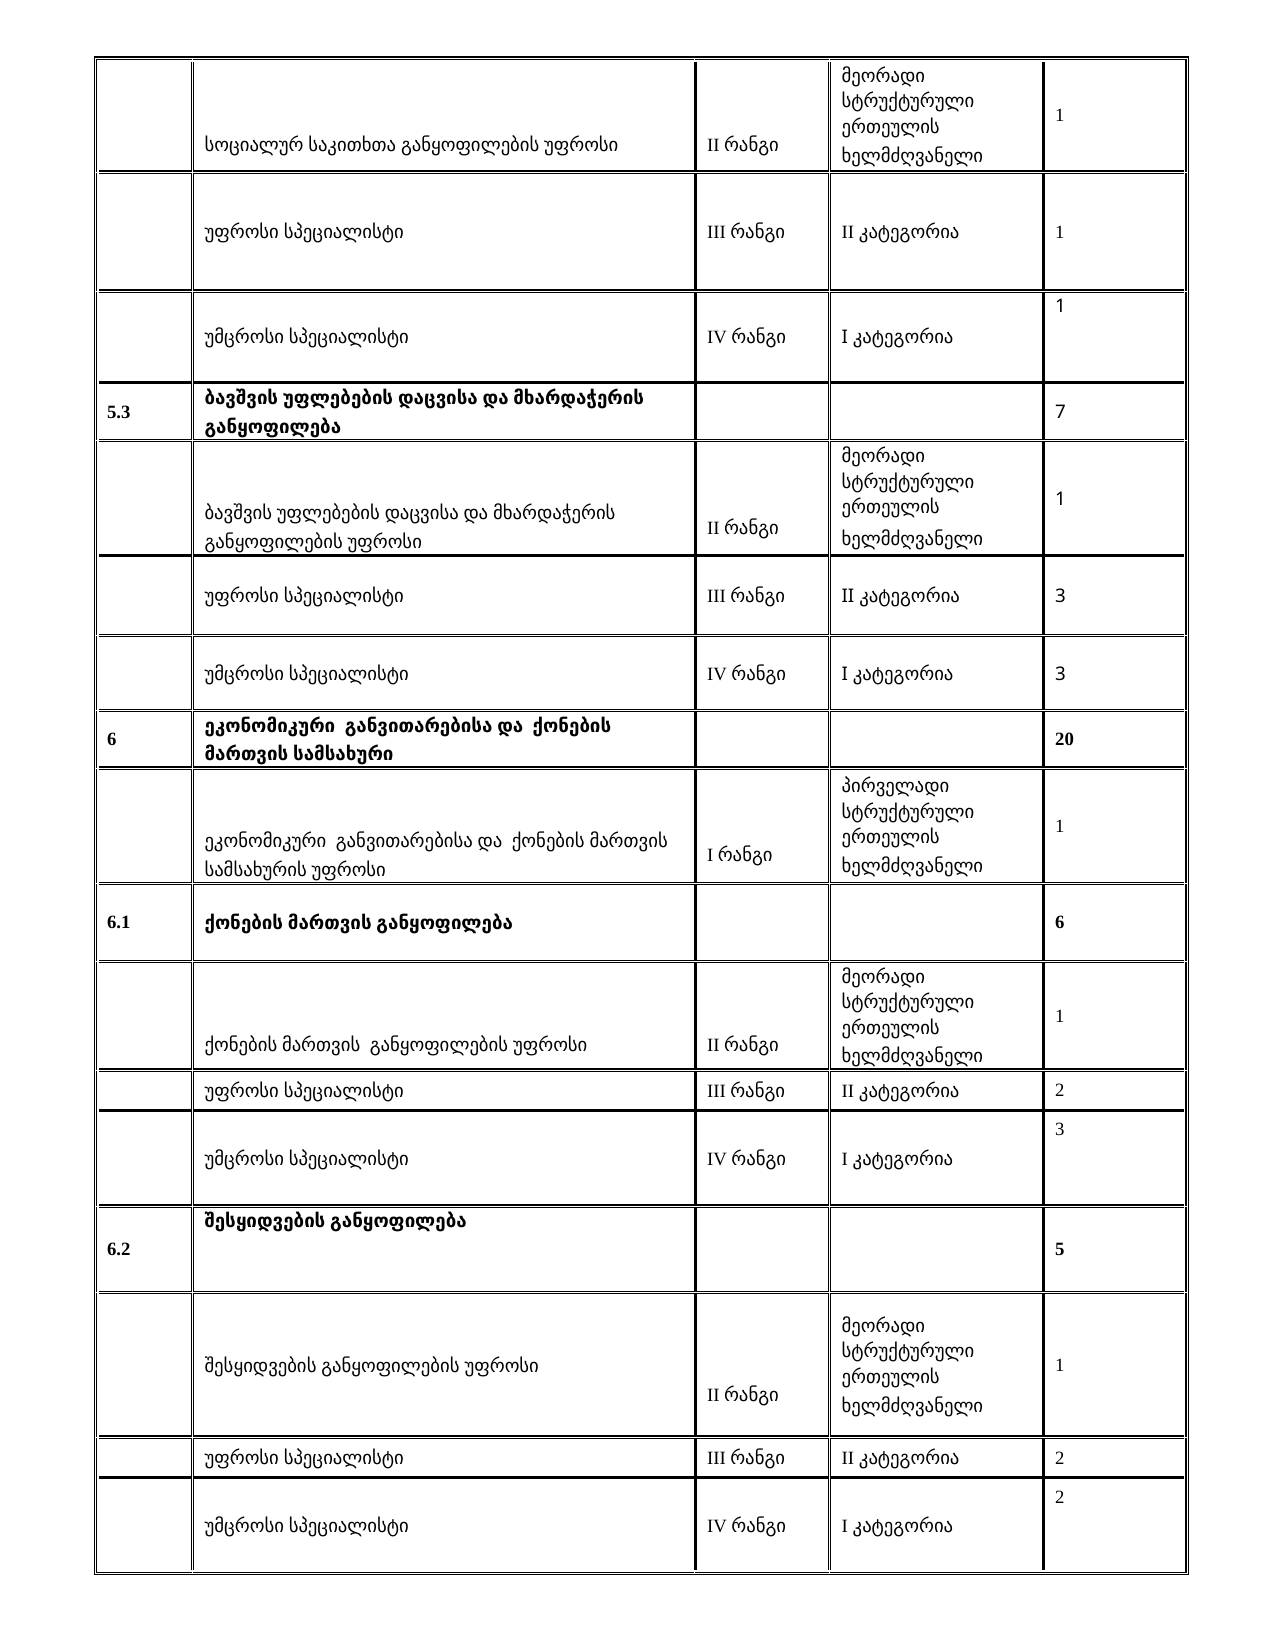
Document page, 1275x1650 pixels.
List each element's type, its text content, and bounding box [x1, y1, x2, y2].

table_cell 5 [1045, 1204, 1186, 1291]
table_cell უფროსი სპეციალისტი [194, 557, 694, 634]
table_cell II კატეგორია [831, 174, 1042, 289]
table_cell 1 [1045, 766, 1186, 882]
table_cell III რანგი [697, 1072, 828, 1109]
table_cell 3 [1045, 554, 1185, 634]
table_cell [97, 1476, 193, 1571]
table_cell [831, 1208, 1042, 1291]
table_cell [97, 554, 191, 634]
table_cell 3 [1045, 1109, 1185, 1204]
table_cell II რანგი [697, 442, 828, 554]
table_cell [97, 289, 191, 381]
table_cell ეკონომიკური განვითარებისა და ქონების მართვის სამსახური [194, 712, 694, 766]
table_cell 3 [1043, 634, 1187, 709]
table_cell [830, 60, 1043, 170]
table_cell [97, 766, 191, 882]
table_cell IV რანგი [695, 1479, 830, 1571]
table_cell ბავშვის უფლებების დაცვისა და მხარდაჭერის განყოფილება [194, 384, 694, 438]
table_cell ქონების მართვის განყოფილების უფროსი [194, 963, 694, 1068]
table_cell 2 [1045, 1435, 1186, 1476]
table_cell შესყიდვების განყოფილება [194, 1208, 694, 1291]
table_cell პირველადი სტრუქტურული ერთეულის ხელმძღვანელი [831, 770, 1042, 882]
table_cell უფროსი სპეციალისტი [194, 174, 694, 289]
table_cell [697, 1208, 828, 1291]
table_cell უმცროსი სპეციალისტი [194, 637, 694, 709]
table_cell [97, 170, 191, 289]
table_cell 1 [1045, 439, 1186, 554]
table_cell 2 [1043, 1476, 1185, 1571]
table_cell უმცროსი სპეციალისტი [194, 1112, 694, 1204]
table_cell IV რანგი [697, 1112, 828, 1204]
table_cell [97, 1109, 191, 1204]
table_cell 6 [95, 709, 193, 766]
table_cell [697, 384, 828, 438]
table_cell [831, 384, 1042, 438]
table_cell ბავშვის უფლებების დაცვისა და მხარდაჭერის განყოფილების უფროსი [194, 442, 694, 554]
table_cell III რანგი [697, 557, 828, 634]
table_cell სოციალურ საკითხთა განყოფილების უფროსი [193, 58, 695, 170]
table_cell 1 [1043, 1291, 1187, 1435]
table_cell I კატეგორია [830, 1479, 1043, 1571]
table_cell ეკონომიკური განვითარებისა და ქონების მართვის სამსახურის უფროსი [194, 770, 694, 882]
table_cell უფროსი სპეციალისტი [194, 1072, 694, 1109]
table_cell უფროსი სპეციალისტი [194, 1439, 694, 1476]
table_cell მეორადი სტრუქტურული ერთეულის ხელმძღვანელი [831, 442, 1042, 554]
table_cell უმცროსი სპეციალისტი [193, 1479, 695, 1571]
table_cell [831, 885, 1042, 960]
table_cell უმცროსი სპეციალისტი [194, 293, 694, 381]
table_cell 6 [1043, 882, 1187, 960]
table_cell [97, 1068, 191, 1109]
table_cell IV რანგი [697, 293, 828, 381]
table_cell [697, 712, 828, 766]
table_cell [97, 1435, 191, 1476]
table_cell 7 [1045, 381, 1185, 438]
table_cell II კატეგორია [831, 1439, 1042, 1476]
table_cell [95, 634, 193, 709]
table_cell II კატეგორია [831, 1072, 1042, 1109]
table_cell I კატეგორია [831, 637, 1042, 709]
table_cell შესყიდვების განყოფილების უფროსი [194, 1294, 694, 1435]
table_cell [831, 712, 1042, 766]
table_cell I კატეგორია [831, 293, 1042, 381]
table_cell II რანგი [695, 60, 830, 170]
table_cell [95, 1291, 193, 1435]
table_cell [97, 439, 191, 554]
table_cell III რანგი [697, 174, 828, 289]
table_cell 20 [1043, 709, 1187, 766]
table_cell 1 [1045, 289, 1186, 381]
table_cell II რანგი [697, 1294, 828, 1435]
table_cell I კატეგორია [831, 1112, 1042, 1204]
table_cell ქონების მართვის განყოფილება [194, 885, 694, 960]
table_cell 6.2 [97, 1204, 191, 1291]
table_cell I რანგი [697, 770, 828, 882]
table_cell [95, 960, 193, 1068]
table_cell 1 [1043, 960, 1187, 1068]
table_cell [697, 885, 828, 960]
table_cell III რანგი [697, 1439, 828, 1476]
table_cell 1 [1045, 170, 1186, 289]
table_cell 5.3 [97, 381, 191, 438]
table_cell II რანგი [697, 963, 828, 1068]
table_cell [831, 1294, 1042, 1435]
table_cell 2 [1045, 1068, 1186, 1109]
table_cell 1 [1043, 60, 1185, 170]
table_cell II კატეგორია [831, 557, 1042, 634]
table_cell 6.1 [95, 882, 193, 960]
table_cell [97, 60, 193, 170]
table_cell მეორადი სტრუქტურული ერთეულის ხელმძღვანელი [831, 963, 1042, 1068]
table_cell IV რანგი [697, 637, 828, 709]
